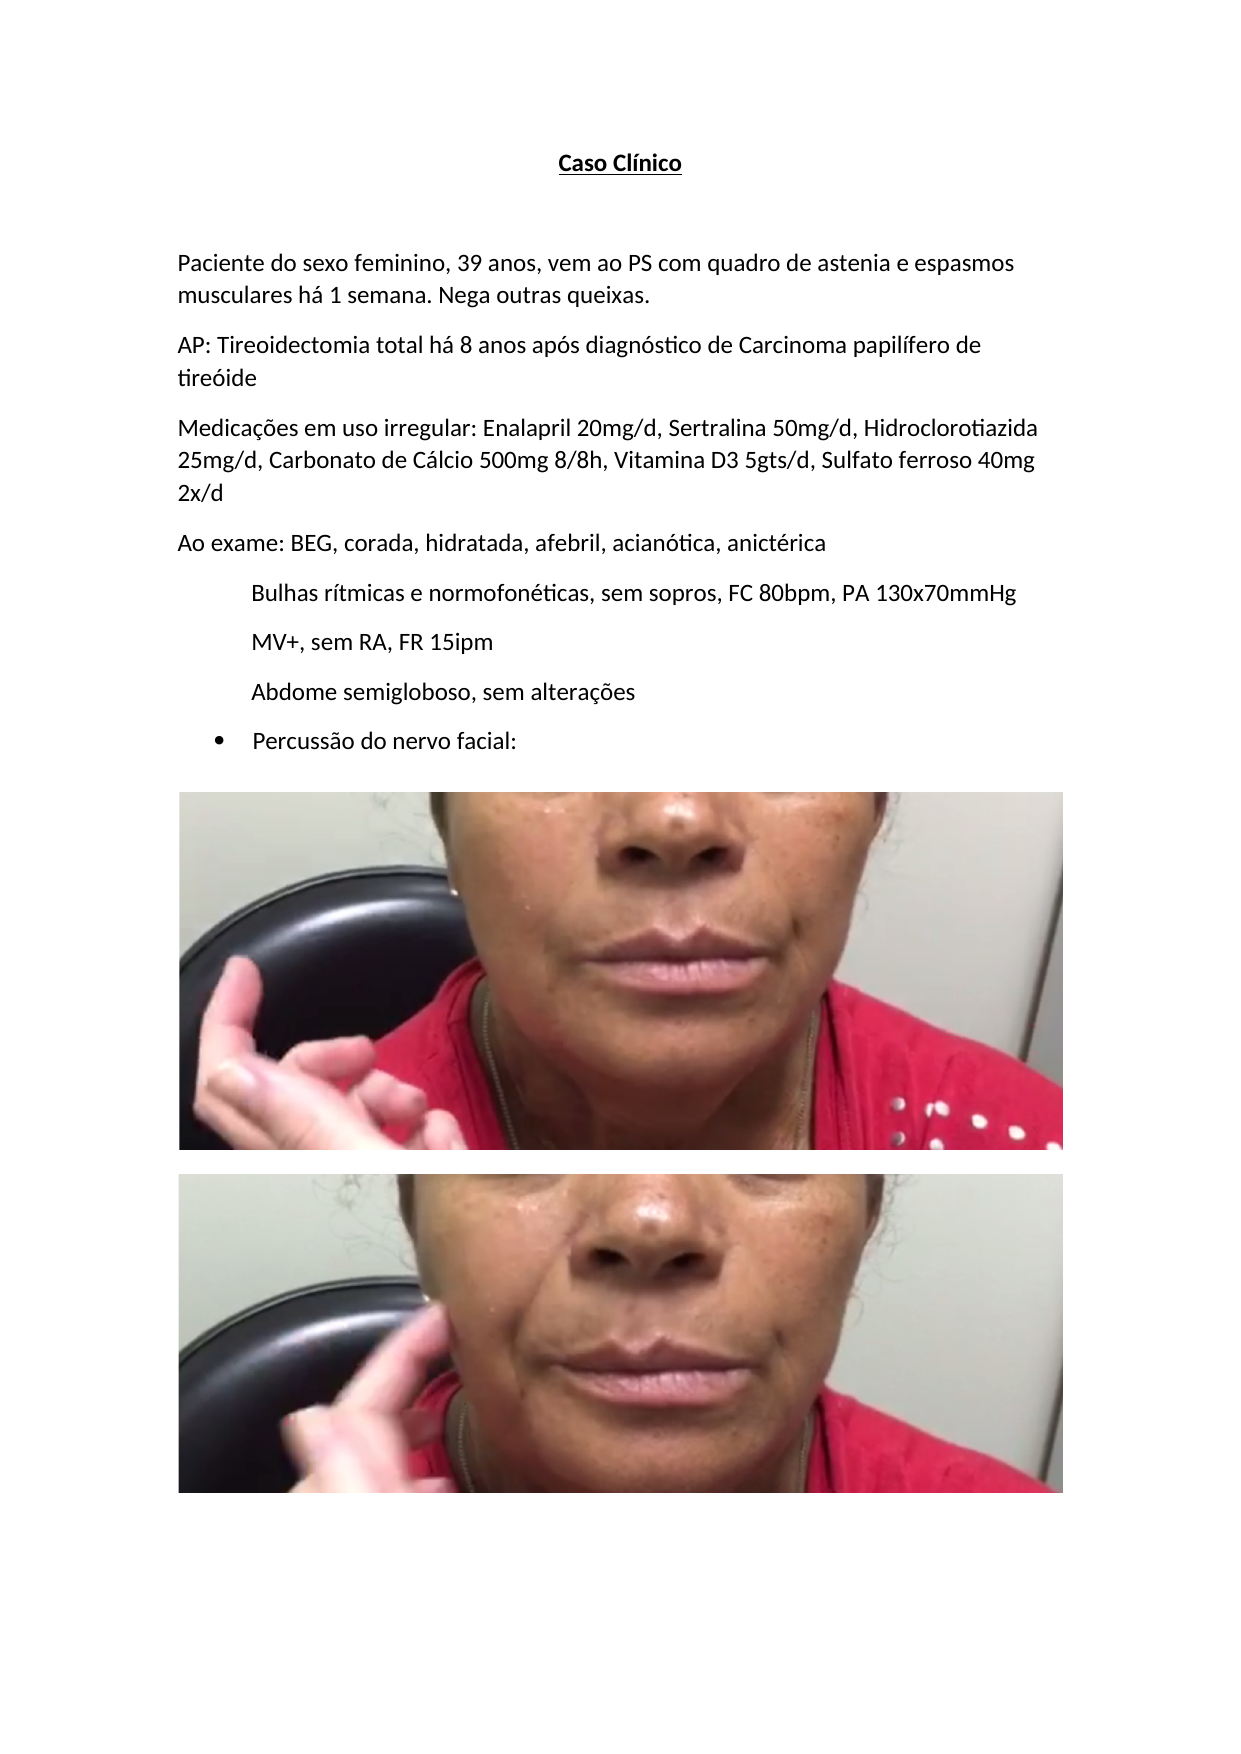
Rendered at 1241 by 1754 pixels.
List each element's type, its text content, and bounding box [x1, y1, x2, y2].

text MV+, sem RA, FR 15ipm [177, 626, 1063, 657]
text Medicações em uso irregular: Enalapril 20mg/d, Sertralina 50mg/d, Hidroclorotiazida 25mg/d, Carbonato de Cálcio 500mg 8/8h, Vitamina D3 5gts/d, Sulfato ferroso 40mg 2x/d [177, 412, 1063, 508]
text Paciente do sexo feminino, 39 anos, vem ao PS com quadro de astenia e espasmos musculares há 1 semana. Nega outras queixas. [177, 247, 1063, 310]
text Bulhas rítmicas e normofonéticas, sem sopros, FC 80bpm, PA 130x70mmHg [177, 577, 1063, 607]
text Abdome semigloboso, sem alterações [177, 676, 1063, 706]
picture [178, 1174, 1063, 1493]
text AP: Tireoidectomia total há 8 anos após diagnóstico de Carcinoma papilífero de tireóide [177, 329, 1063, 393]
text Caso Clínico [177, 148, 1063, 178]
picture [179, 792, 1063, 1150]
list Percussão do nervo facial: [215, 726, 1063, 756]
text Ao exame: BEG, corada, hidratada, afebril, acianótica, anictérica [177, 527, 1063, 558]
